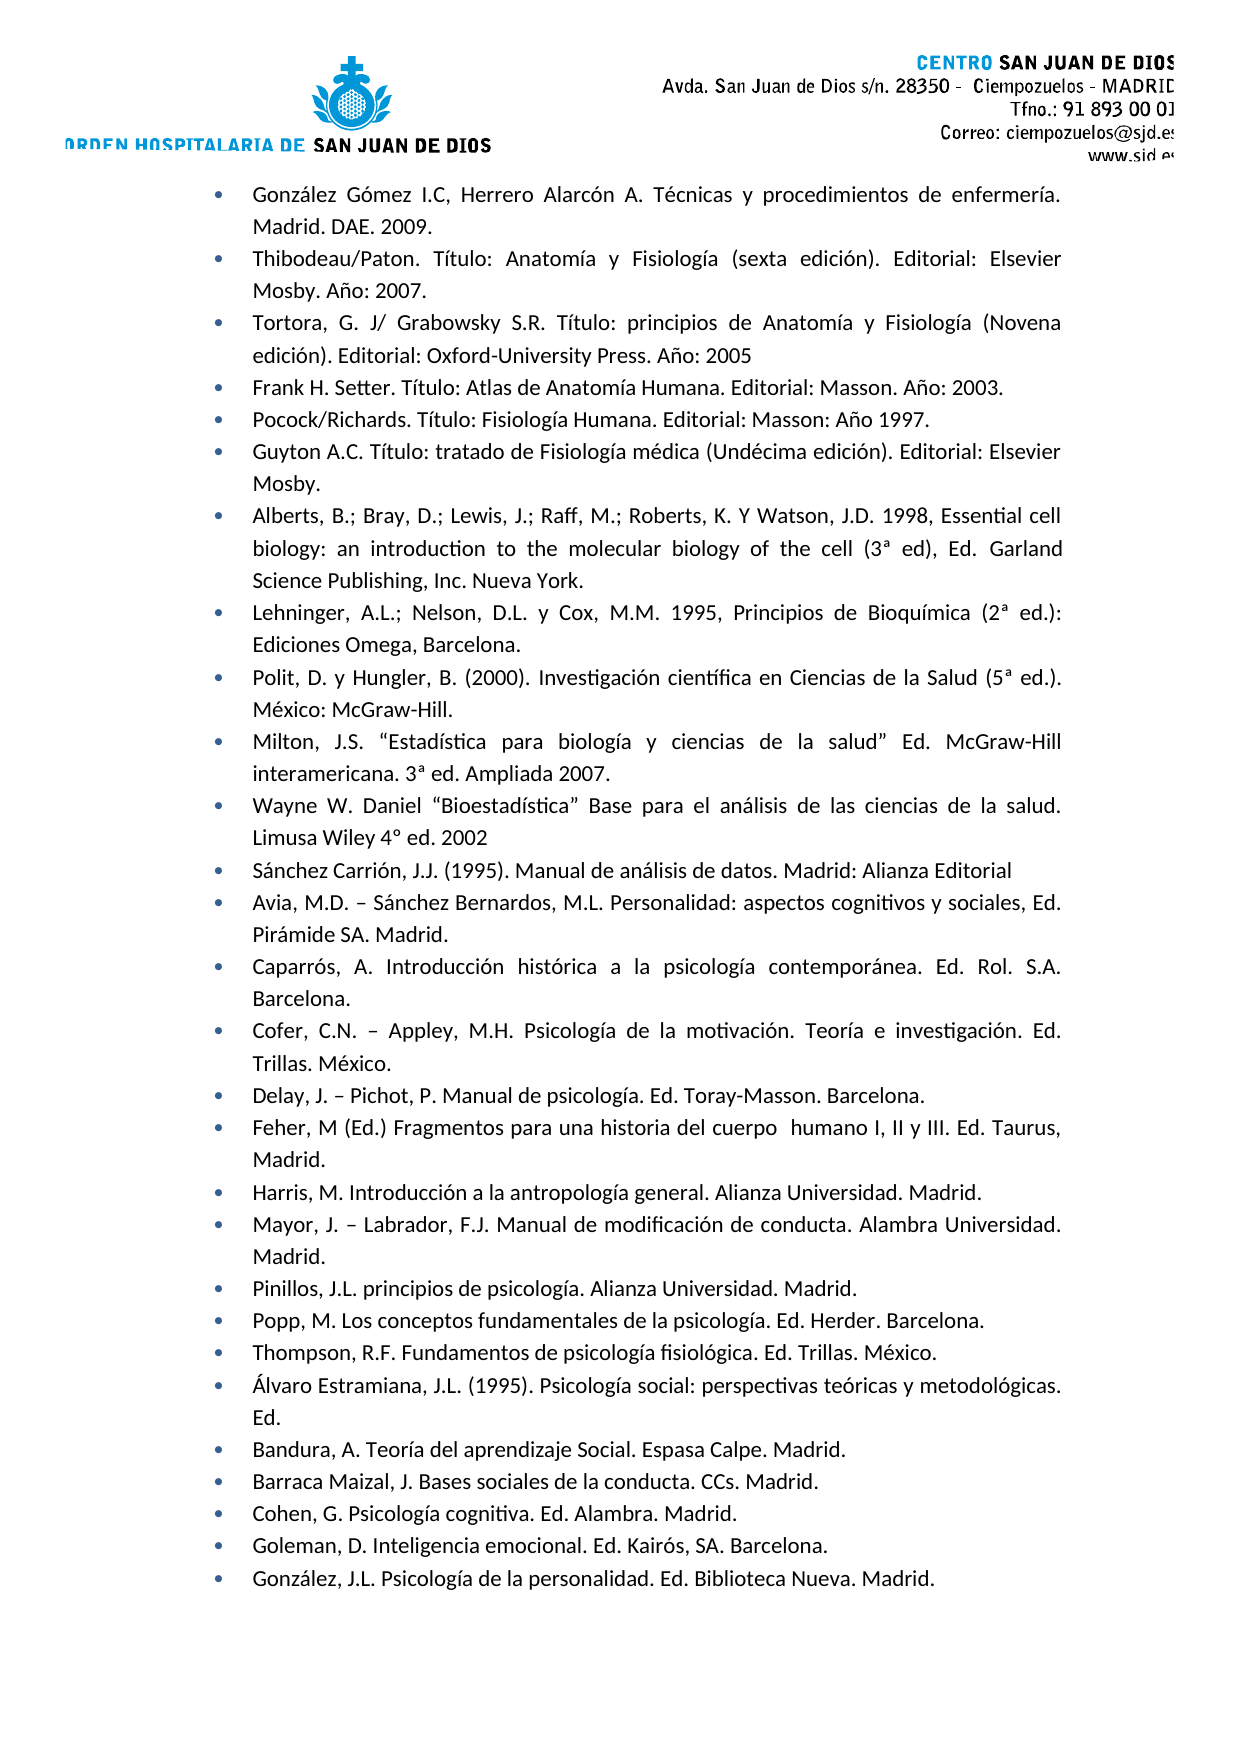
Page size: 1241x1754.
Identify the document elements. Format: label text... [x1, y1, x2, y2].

list Milton, J.S. “Estadística para biología y ciencias de la salud” Ed. McGraw-Hill interamericana. 3ª ed. Ampliada 2007. [215, 727, 1063, 787]
list Álvaro Estramiana, J.L. (1995). Psicología social: perspectivas teóricas y metodológicas. Ed. [215, 1371, 1063, 1431]
list Thompson, R.F. Fundamentos de psicología fisiológica. Ed. Trillas. México. [215, 1338, 1063, 1367]
list Cohen, G. Psicología cognitiva. Ed. Alambra. Madrid. [215, 1499, 1063, 1527]
list Feher, M (Ed.) Fragmentos para una historia del cuerpo humano I, II y III. Ed. Taurus, Madrid. [215, 1113, 1063, 1173]
list Lehninger, A.L.; Nelson, D.L. y Cox, M.M. 1995, Principios de Bioquímica (2ª ed.): Ediciones Omega, Barcelona. [215, 598, 1063, 658]
list Frank H. Setter. Título: Atlas de Anatomía Humana. Editorial: Masson. Año: 2003. [215, 373, 1063, 401]
list Tortora, G. J/ Grabowsky S.R. Título: principios de Anatomía y Fisiología (Novena edición). Editorial: Oxford-University Press. Año: 2005 [215, 308, 1063, 369]
list Barraca Maizal, J. Bases sociales de la conducta. CCs. Madrid. [215, 1467, 1063, 1495]
list Popp, M. Los conceptos fundamentales de la psicología. Ed. Herder. Barcelona. [215, 1306, 1063, 1334]
list González, J.L. Psicología de la personalidad. Ed. Biblioteca Nueva. Madrid. [215, 1564, 1063, 1592]
list Pocock/Richards. Título: Fisiología Humana. Editorial: Masson: Año 1997. [215, 405, 1063, 433]
list González Gómez I.C, Herrero Alarcón A. Técnicas y procedimientos de enfermería. Madrid. DAE. 2009. [215, 180, 1063, 240]
list Caparrós, A. Introducción histórica a la psicología contemporánea. Ed. Rol. S.A. Barcelona. [215, 952, 1063, 1012]
list Mayor, J. – Labrador, F.J. Manual de modificación de conducta. Alambra Universidad. Madrid. [215, 1210, 1063, 1270]
list Pinillos, J.L. principios de psicología. Alianza Universidad. Madrid. [215, 1274, 1063, 1302]
list Alberts, B.; Bray, D.; Lewis, J.; Raff, M.; Roberts, K. Y Watson, J.D. 1998, Essential cell biology: an introduction to the molecular biology of the cell (3ª ed), Ed. Garland Science Publishing, Inc. Nueva York. [215, 502, 1063, 594]
list Avia, M.D. – Sánchez Bernardos, M.L. Personalidad: aspectos cognitivos y sociales, Ed. Pirámide SA. Madrid. [215, 888, 1063, 948]
list Cofer, C.N. – Appley, M.H. Psicología de la motivación. Teoría e investigación. Ed. Trillas. México. [215, 1017, 1063, 1077]
list Goleman, D. Inteligencia emocional. Ed. Kairós, SA. Barcelona. [215, 1532, 1063, 1560]
list Harris, M. Introducción a la antropología general. Alianza Universidad. Madrid. [215, 1178, 1063, 1206]
list Bandura, A. Teoría del aprendizaje Social. Espasa Calpe. Madrid. [215, 1435, 1063, 1463]
list Delay, J. – Pichot, P. Manual de psicología. Ed. Toray-Masson. Barcelona. [215, 1081, 1063, 1109]
list Polit, D. y Hungler, B. (2000). Investigación científica en Ciencias de (5ª ed.). México: McGraw-Hill. [215, 663, 1063, 723]
list Sánchez Carrión, J.J. (1995). Manual de análisis de datos. Madrid: Alianza Editorial [215, 856, 1063, 884]
list Guyton A.C. Título: tratado de Fisiología médica (Undécima edición). Editorial: Elsevier Mosby. [215, 437, 1063, 497]
list Wayne W. Daniel “Bioestadística” Base para el análisis de las ciencias de la salud. Limusa Wiley 4º ed. 2002 [215, 791, 1063, 852]
list Thibodeau/Paton. Título: Anatomía y Fisiología (sexta edición). Editorial: Elsevier Mosby. Año: 2007. [215, 244, 1063, 304]
